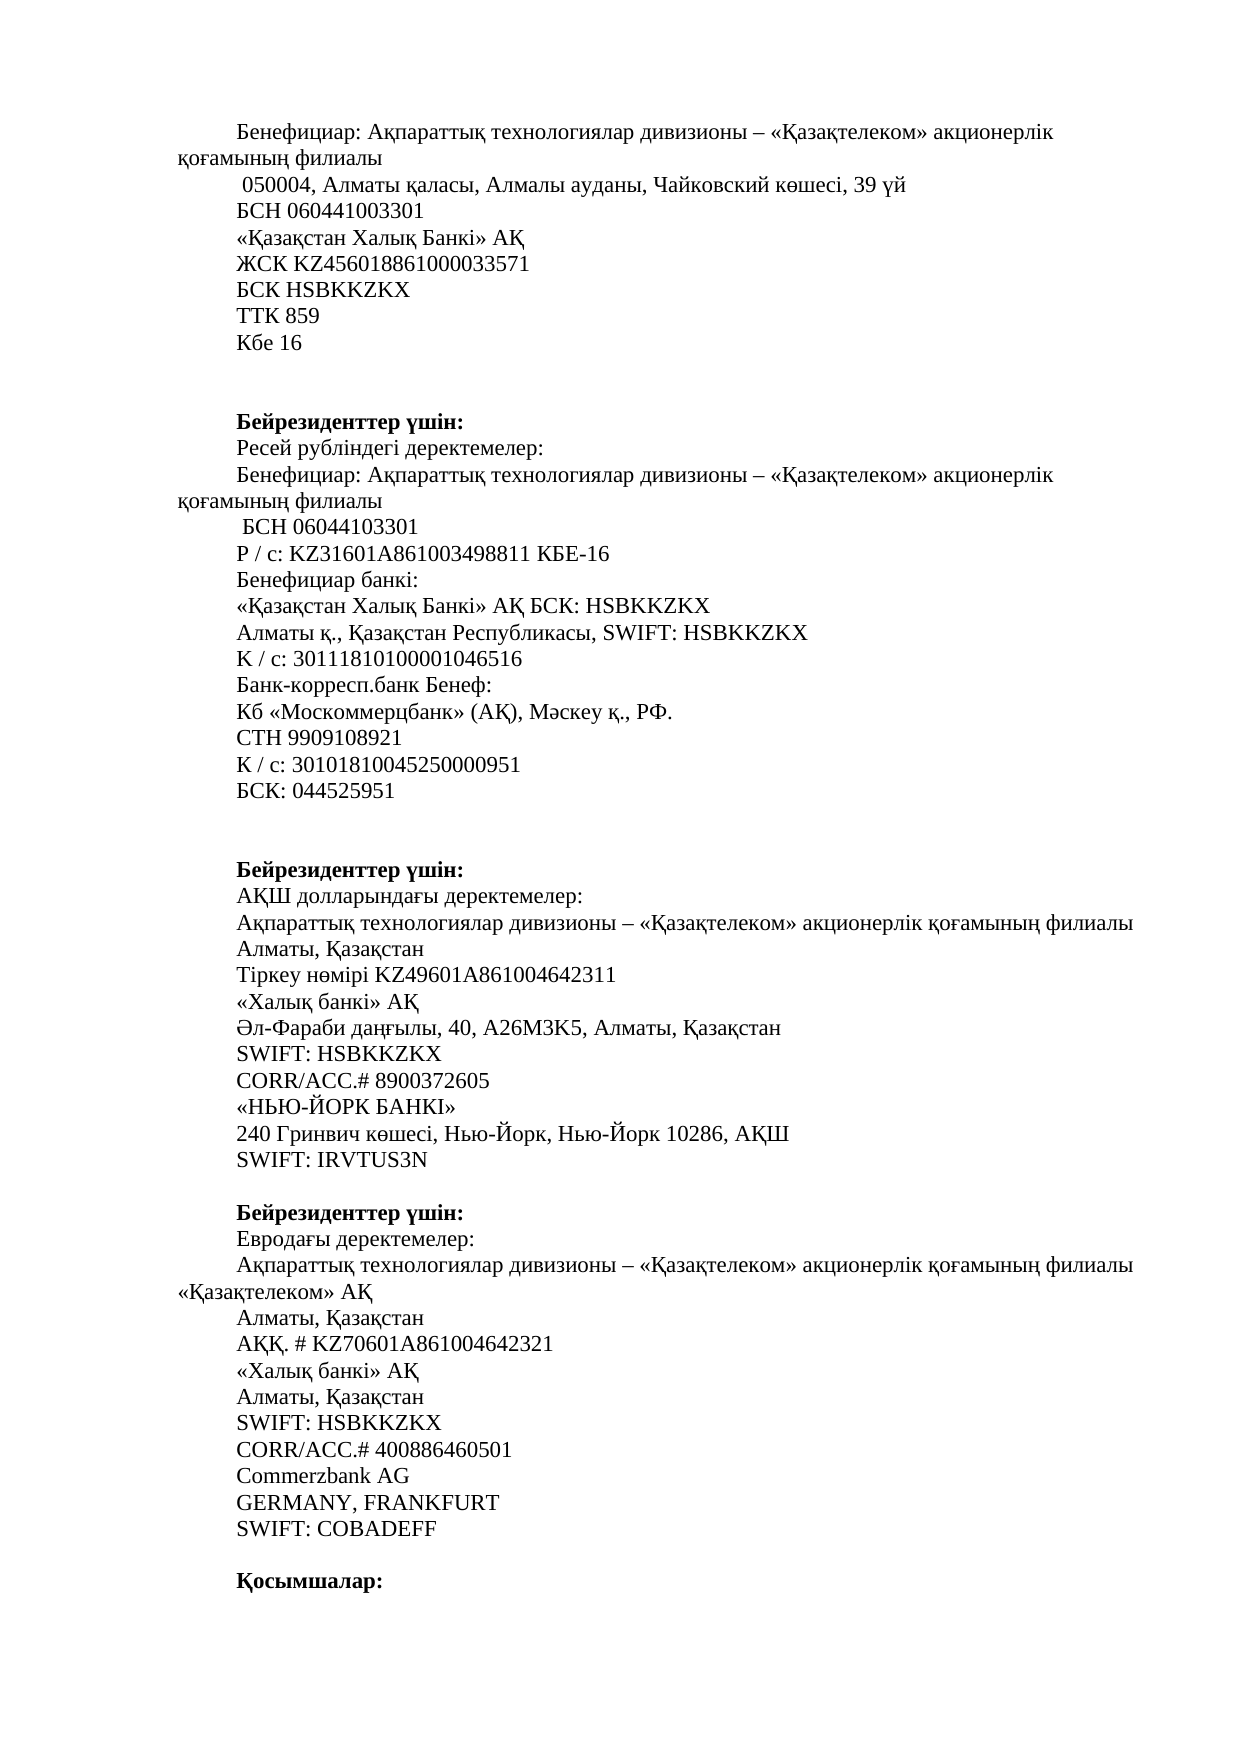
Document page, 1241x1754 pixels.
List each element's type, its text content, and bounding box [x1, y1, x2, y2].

text SWIFT: IRVTUS3N [177, 1146, 1152, 1172]
text K / с: 30111810100001046516 [177, 645, 1152, 672]
text Евродағы деректемелер: [177, 1225, 1152, 1251]
text SWIFT: COBADEFF [177, 1515, 1152, 1541]
text БСК: 044525951 [177, 777, 1152, 803]
text CORR/ACC.# 8900372605 [177, 1067, 1152, 1093]
text Бейрезиденттер үшін: [177, 408, 1152, 434]
text АҚШ долларындағы деректемелер: [177, 882, 1152, 909]
text Банк-корресп.банк Бенеф: [177, 672, 1152, 698]
text Бенефициар: Ақпараттық технологиялар дивизионы – «Қазақтелеком» акционерлік қоғамының филиалы [177, 461, 1152, 513]
text «Халық банкі» АҚ [177, 1357, 1152, 1383]
text Р / с: KZ31601A861003498811 КБЕ-16 [177, 540, 1152, 566]
text К / с: 30101810045250000951 [177, 751, 1152, 777]
text Ақпараттық технологиялар дивизионы – «Қазақтелеком» акционерлік қоғамының филиалы «Қазақтелеком» АҚ [177, 1251, 1152, 1304]
text 050004, Алматы қаласы, Алмалы ауданы, Чайковский көшесі, 39 үй [177, 171, 1152, 197]
text Ресей рубліндегі деректемелер: [177, 434, 1152, 461]
text Алматы, Қазақстан [177, 1383, 1152, 1409]
text «Қазақстан Халық Банкі» АҚ [177, 223, 1152, 250]
text ТТК 859 [177, 303, 1152, 329]
text Алматы қ., Қазақстан Республикасы, SWIFT: HSBKKZKX [177, 619, 1152, 645]
text Кб «Москоммерцбанк» (АҚ), Мәскеу қ., РФ. [177, 698, 1152, 724]
text Ақпараттық технологиялар дивизионы – «Қазақтелеком» акционерлік қоғамының филиалы [177, 909, 1152, 935]
text «НЬЮ-ЙОРК БАНКІ» [177, 1093, 1152, 1119]
text БСК HSBKKZKX [177, 276, 1152, 303]
text CORR/ACC.# 400886460501 [177, 1436, 1152, 1462]
text Алматы, Қазақстан [177, 935, 1152, 961]
text 240 Гринвич көшесі, Нью-Йорк, Нью-Йорк 10286, АҚШ [177, 1119, 1152, 1146]
text Алматы, Қазақстан [177, 1304, 1152, 1330]
text Тіркеу нөмірі KZ49601A861004642311 [177, 961, 1152, 988]
text «Қазақстан Халық Банкі» АҚ БСК: HSBKKZKX [177, 592, 1152, 619]
text Кбе 16 [177, 329, 1152, 355]
text БСН 06044103301 [177, 513, 1152, 540]
text «Халық банкі» АҚ [177, 988, 1152, 1014]
text ЖСК KZ456018861000033571 [177, 250, 1152, 276]
text SWIFT: HSBKKZKX [177, 1041, 1152, 1067]
text Бенефициар банкі: [177, 566, 1152, 592]
text БСН 060441003301 [177, 197, 1152, 223]
text СТН 9909108921 [177, 724, 1152, 751]
text АҚҚ. # KZ70601A861004642321 [177, 1330, 1152, 1357]
text Қосымшалар: [177, 1568, 1152, 1594]
text Commerzbank AG [177, 1462, 1152, 1488]
text Бенефициар: Ақпараттық технологиялар дивизионы – «Қазақтелеком» акционерлік қоғамының филиалы [177, 118, 1152, 171]
text SWIFT: HSBKKZKX [177, 1409, 1152, 1436]
text Бейрезиденттер үшін: [177, 1199, 1152, 1225]
text Бейрезиденттер үшін: [177, 856, 1152, 882]
text GERMANY, FRANKFURT [177, 1488, 1152, 1515]
text Әл-Фараби даңғылы, 40, A26M3K5, Алматы, Қазақстан [177, 1014, 1152, 1041]
